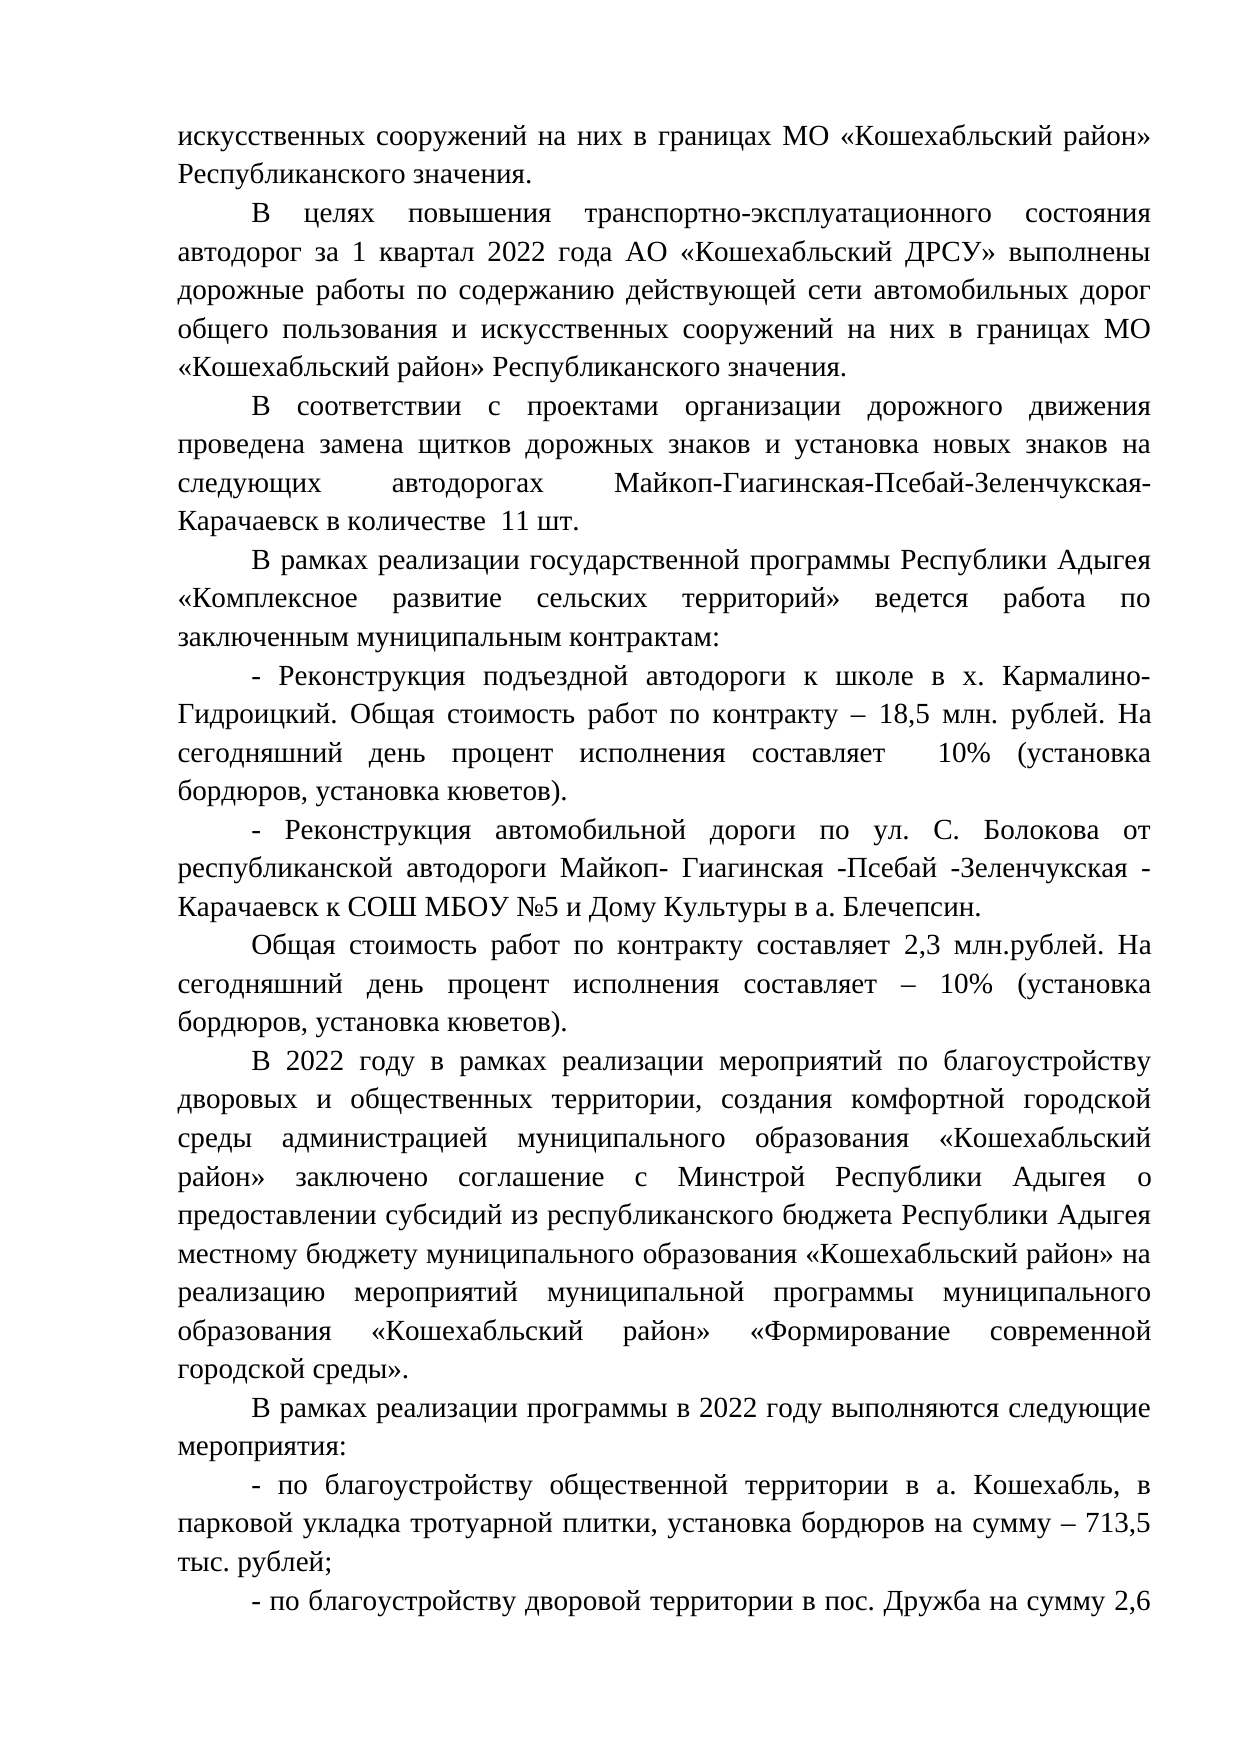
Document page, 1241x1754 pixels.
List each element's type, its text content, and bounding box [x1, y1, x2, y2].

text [177, 1583, 1152, 1616]
text - Реконструкция подъездной автодороги к школе в х. Кармалино-Гидроицкий. Общая стоимость работ по контракту – 18,5 млн. рублей. На сегодняшний день процент исполнения составляет 10% (установка бордюров, установка кюветов). [177, 658, 1152, 807]
text Общая стоимость работ по контракту составляет 2,3 млн.рублей. На сегодняшний день процент исполнения составляет – 10% (установка бордюров, установка кюветов). [177, 927, 1152, 1038]
text В 2022 году в рамках реализации мероприятий по благоустройству дворовых и общественных территории, создания комфортной городской среды администрацией муниципального образования «Кошехабльский район» заключено соглашение с Минстрой Республики Адыгея о предоставлении субсидий из республиканского бюджета Республики Адыгея местному бюджету муниципального образования «Кошехабльский район» на реализацию мероприятий муниципальной программы муниципального образования «Кошехабльский район» «Формирование современной городской среды». [177, 1346, 1152, 1385]
text В целях повышения транспортно-эксплуатационного состояния автодорог за 1 квартал 2022 года АО «Кошехабльский ДРСУ» выполнены дорожные работы по содержанию действующей сети автомобильных дорог общего пользования и искусственных сооружений на них в границах МО «Кошехабльский район» Республиканского значения. [177, 195, 1152, 383]
text В соответствии с проектами организации дорожного движения проведена замена щитков дорожных знаков и установка новых знаков на следующих автодорогах Майкоп-Гиагинская-Псебай-Зеленчукская-Карачаевск в количестве 11 шт. [177, 388, 1152, 537]
text В 2022 году в рамках реализации мероприятий по благоустройству дворовых и общественных территории, создания комфортной городской среды администрацией муниципального образования «Кошехабльский район» заключено соглашение с Минстрой Республики Адыгея о предоставлении субсидий из республиканского бюджета Республики Адыгея местному бюджету муниципального образования «Кошехабльский район» на реализацию мероприятий муниципальной программы муниципального образования «Кошехабльский район» «Формирование современной городской среды». [177, 1043, 1152, 1313]
text В рамках реализации программы в 2022 году выполняются следующие мероприятия: [177, 1390, 1152, 1462]
text - по благоустройству общественной территории в а. Кошехабль, в парковой укладка тротуарной плитки, установка бордюров на сумму – 713,5 тыс. рублей; [177, 1467, 1152, 1578]
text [177, 118, 1152, 190]
text - Реконструкция автомобильной дороги по ул. С. Болокова от республиканской автодороги Майкоп- Гиагинская -Псебай -Зеленчукская -Карачаевск к СОШ МБОУ №5 и Дому Культуры в а. Блечепсин. [177, 812, 1152, 922]
text В рамках реализации государственной программы Республики Адыгея «Комплексное развитие сельских территорий» ведется работа по заключенным муниципальным контрактам: [177, 542, 1152, 653]
